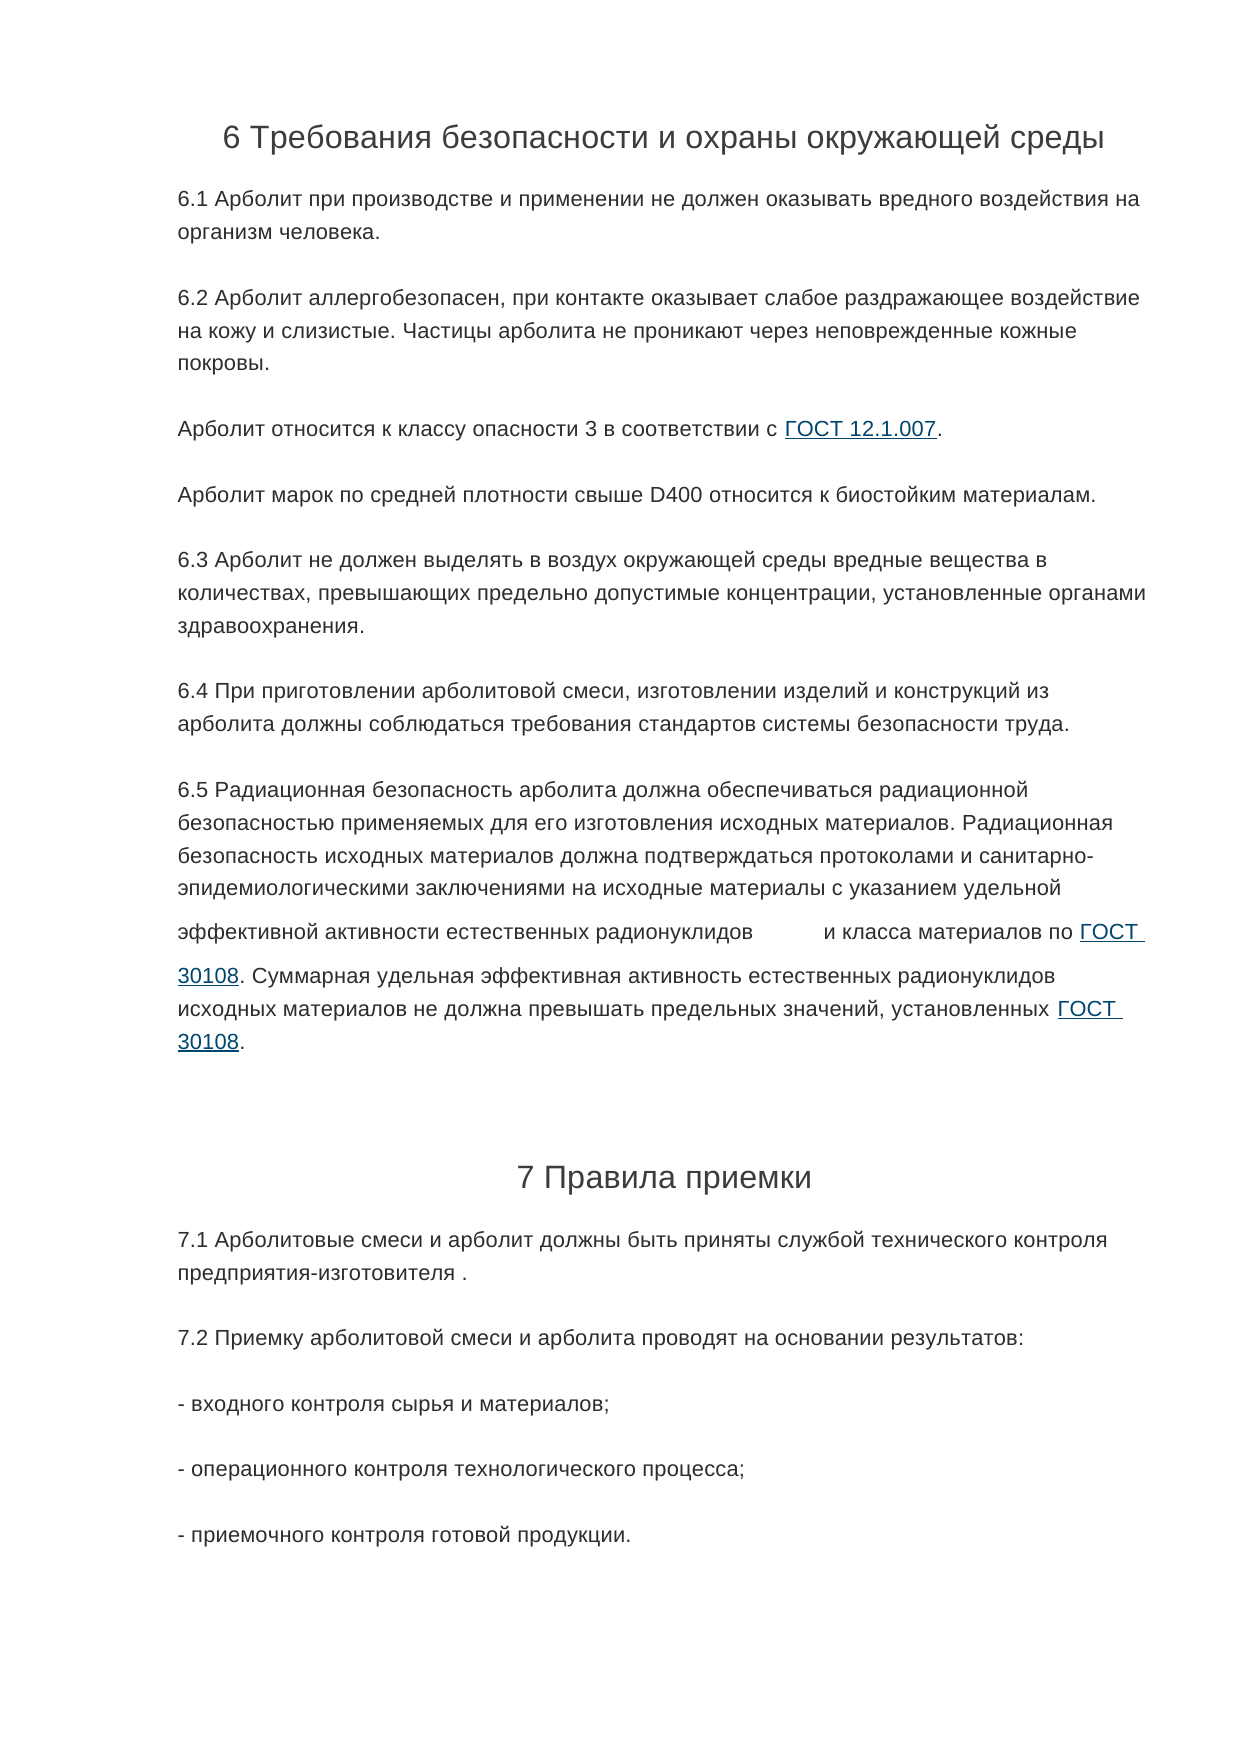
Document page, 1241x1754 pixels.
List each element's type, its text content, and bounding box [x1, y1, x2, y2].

text 6.2 Арболит аллергобезопасен, при контакте оказывает слабое раздражающее воздействие на кожу и слизистые. Частицы арболита не проникают через неповрежденные кожные покровы. Арболит относится к классу опасности 3 в соответствии с ГОСТ 12.1.007. Арболит марок по средней плотности свыше D400 относится к биостойким материалам. [177, 277, 1152, 539]
text 6.5 Радиационная безопасность арболита должна обеспечиваться радиационной безопасностью применяемых для его изготовления исходных материалов. Радиационная безопасность исходных материалов должна подтверждаться протоколами и санитарно-эпидемиологическими заключениями на исходные материалы с указанием удельной эффективной активности естественных радионуклидов и класса материалов по ГОСТ 30108. Суммарная удельная эффективная активность естественных радионуклидов исходных материалов не должна превышать предельных значений, установленных ГОСТ 30108. [177, 769, 1152, 1119]
text 6.1 Арболит при производстве и применении не должен оказывать вредного воздействия на организм человека. [177, 179, 1152, 277]
text 7 Правила приемки [177, 1158, 1152, 1196]
text 6.4 При приготовлении арболитовой смеси, изготовлении изделий и конструкций из арболита должны соблюдаться требования стандартов системы безопасности труда. [177, 671, 1152, 769]
text 7.2 Приемку арболитовой смеси и арболита проводят на основании результатов: - входного контроля сырья и материалов; - операционного контроля технологического процесса; - приемочного контроля готовой продукции. [177, 1317, 1152, 1580]
text 7.1 Арболитовые смеси и арболит должны быть приняты службой технического контроля предприятия-изготовителя . [177, 1219, 1152, 1317]
text 6 Требования безопасности и охраны окружающей среды [177, 118, 1152, 155]
text 6.3 Арболит не должен выделять в воздух окружающей среды вредные вещества в количествах, превышающих предельно допустимые концентрации, установленные органами здравоохранения. [177, 539, 1152, 671]
